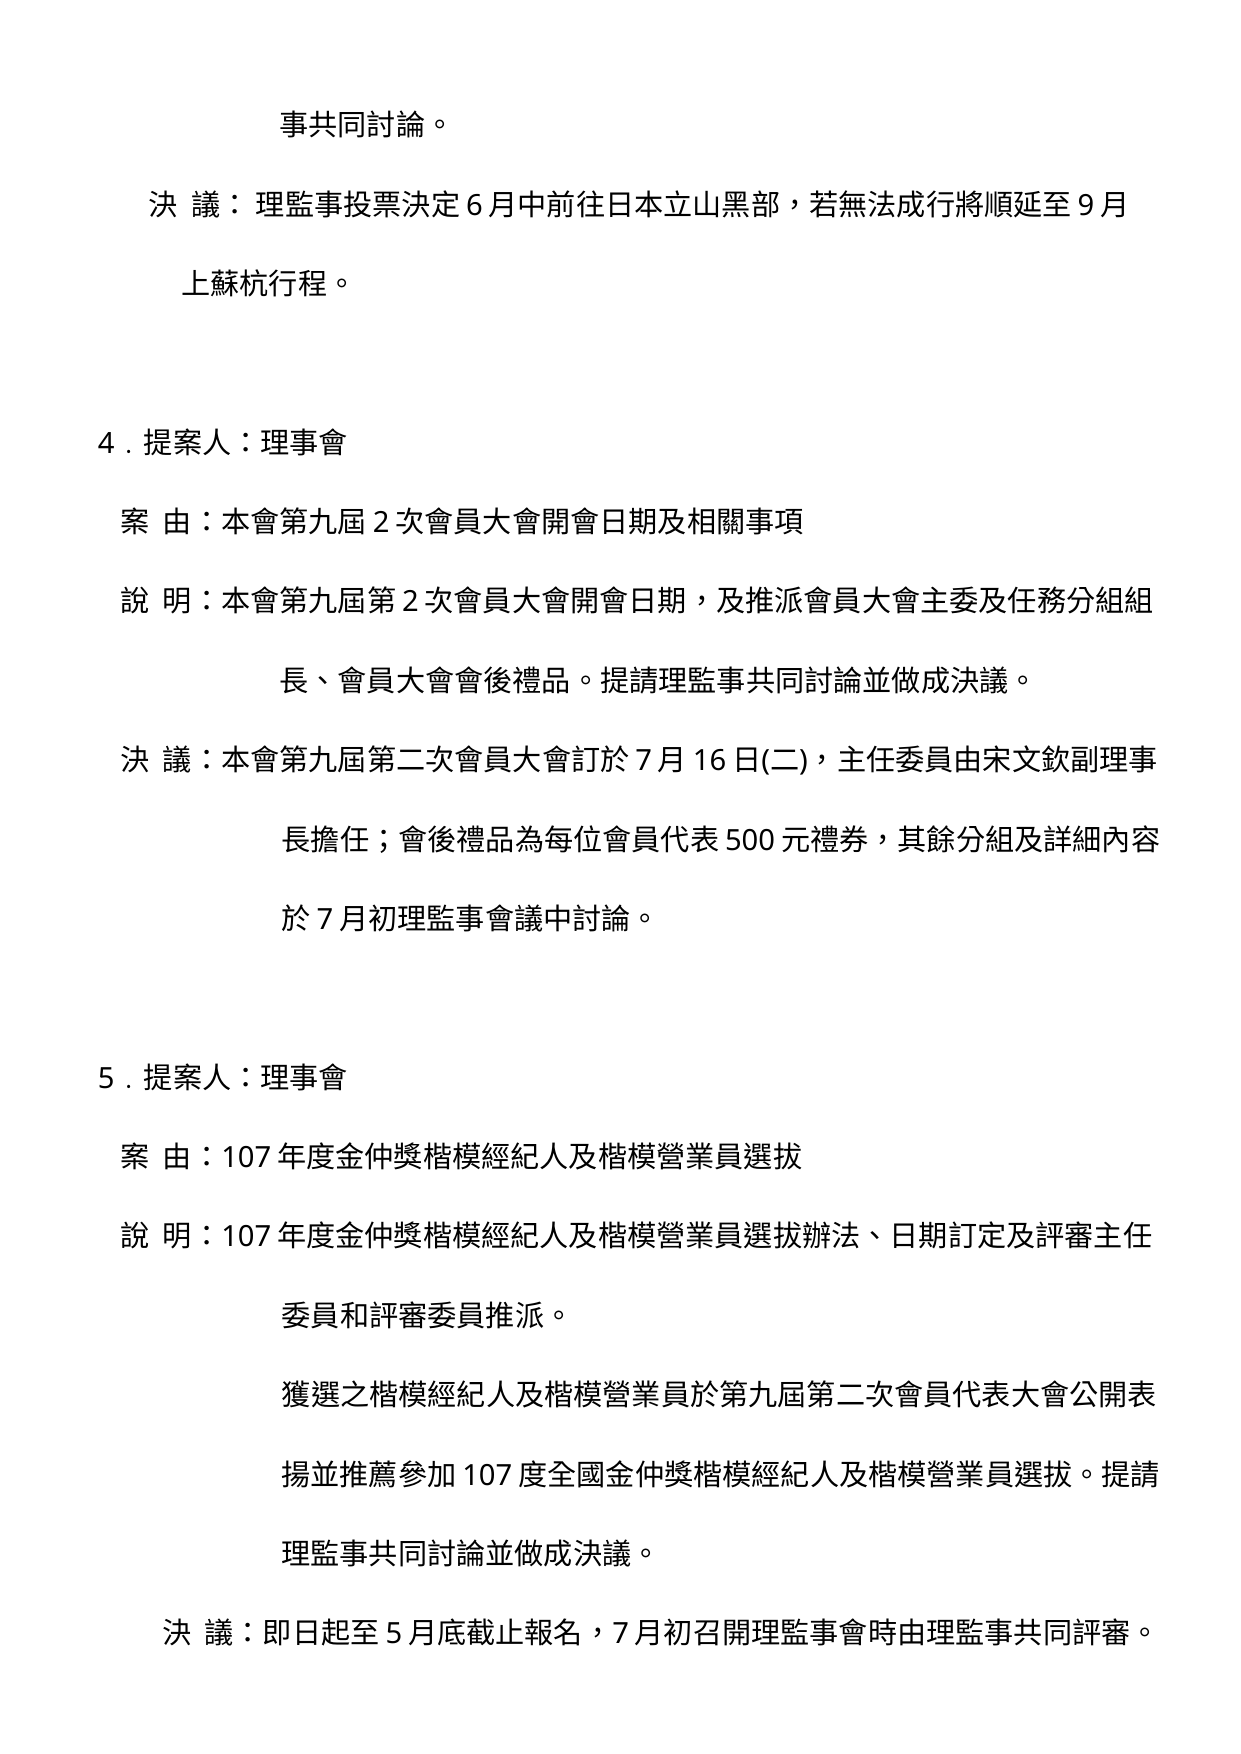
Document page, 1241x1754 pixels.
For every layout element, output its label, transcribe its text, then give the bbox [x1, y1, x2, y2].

text 案 由：107年度金仲獎楷模經紀人及楷模營業員選拔 [75, 1115, 1165, 1194]
text 案 由：本會第九屆2次會員大會開會日期及相關事項 [75, 480, 1165, 559]
text 5﹒提案人：理事會 [75, 1036, 1165, 1115]
text 決 議： 理監事投票決定6月中前往日本立山黑部，若無法成行將順延至9月 [75, 163, 1165, 242]
text 說 明：本會第九屆第2次會員大會開會日期，及推派會員大會主委及任務分組組長、會員大會會後禮品。提請理監事共同討論並做成決議。 [75, 559, 1165, 718]
text 4﹒提案人：理事會 [75, 401, 1165, 480]
text 決 議：即日起至5月底截止報名，7月初召開理監事會時由理監事共同評審。 [119, 1591, 1165, 1671]
text 獲選之楷模經紀人及楷模營業員於第九屆第二次會員代表大會公開表揚並推薦參加107度全國金仲獎楷模經紀人及楷模營業員選拔。提請理監事共同討論並做成決議。 [281, 1353, 1165, 1591]
text 決 議：本會第九屆第二次會員大會訂於7月16日(二)，主任委員由宋文欽副理事長擔任；會後禮品為每位會員代表500元禮券，其餘分組及詳細內容於7月初理監事會議中討論。 [75, 718, 1165, 956]
text 說 明：107年度金仲獎楷模經紀人及楷模營業員選拔辦法、日期訂定及評審主任委員和評審委員推派。 [75, 1194, 1165, 1353]
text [75, 83, 1165, 163]
text 上蘇杭行程。 [75, 242, 1165, 321]
